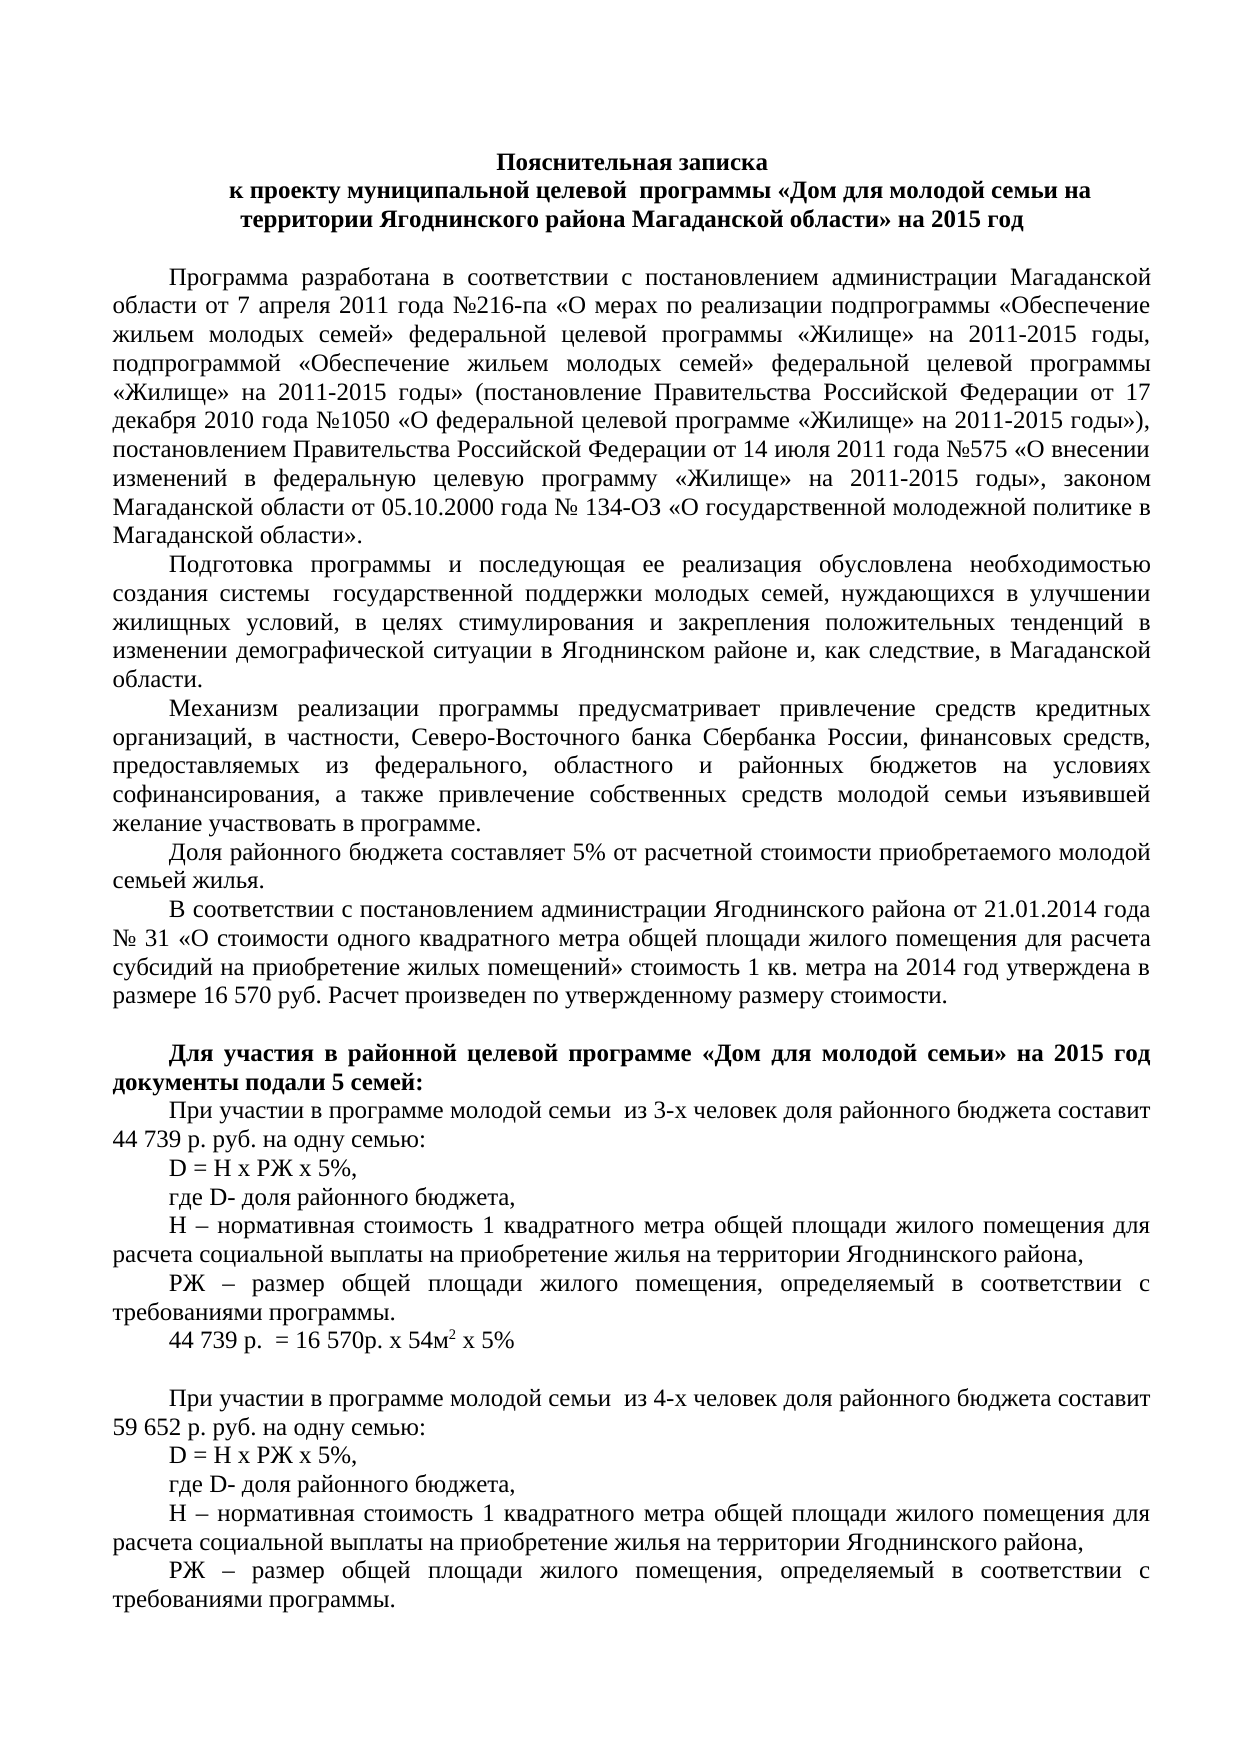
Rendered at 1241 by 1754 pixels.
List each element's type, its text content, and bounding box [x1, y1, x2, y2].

text Пояснительная записка [112, 147, 1152, 176]
text Механизм реализации программы предусматривает привлечение средств кредитных организаций, в частности, Северо-Восточного банка Сбербанка России, финансовых средств, предоставляемых из федерального, областного и районных бюджетов на условиях софинансирования, а также привлечение собственных средств молодой семьи изъявившей желание участвовать в программе. [112, 693, 1152, 837]
text Программа разработана в соответствии с постановлением администрации Магаданской области от 7 апреля 2011 года №216-па «О мерах по реализации подпрограммы «Обеспечение жильем молодых семей» федеральной целевой программы «Жилище» на 2011-2015 годы, подпрограммой «Обеспечение жильем молодых семей» федеральной целевой программы «Жилище» на 2011-2015 годы» (постановление Правительства Российской Федерации от 17 декабря 2010 года №1050 «О федеральной целевой программе «Жилище» на 2011-2015 годы»), постановлением Правительства Российской Федерации от 14 июля 2011 года №575 «О внесении изменений в федеральную целевую программу «Жилище» на 2011-2015 годы», законом Магаданской области от 05.10.2000 года № 134-ОЗ «О государственной молодежной политике в Магаданской области». [112, 262, 1152, 549]
text Доля районного бюджета составляет 5% от расчетной стоимости приобретаемого молодой семьей жилья. [112, 837, 1152, 894]
text D = Н х РЖ х 5%, [112, 1153, 1152, 1182]
text где D- доля районного бюджета, [112, 1469, 1152, 1498]
text где D- доля районного бюджета, [112, 1182, 1152, 1211]
text При участии в программе молодой семьи из 4-х человек доля районного бюджета составит 59 652 р. руб. на одну семью: [112, 1383, 1152, 1441]
text РЖ – размер общей площади жилого помещения, определяемый в соответствии с требованиями программы. [112, 1268, 1152, 1326]
text Подготовка программы и последующая ее реализация обусловлена необходимостью создания системы государственной поддержки молодых семей, нуждающихся в улучшении жилищных условий, в целях стимулирования и закрепления положительных тенденций в изменении демографической ситуации в Ягоднинском районе и, как следствие, в Магаданской области. [112, 549, 1152, 693]
text Н – нормативная стоимость 1 квадратного метра общей площади жилого помещения для расчета социальной выплаты на приобретение жилья на территории Ягоднинского района, [112, 1498, 1152, 1556]
text При участии в программе молодой семьи из 3-х человек доля районного бюджета составит 44 739 р. руб. на одну семью: [112, 1096, 1152, 1153]
text РЖ – размер общей площади жилого помещения, определяемый в соответствии с требованиями программы. [112, 1556, 1152, 1613]
text В соответствии с постановлением администрации Ягоднинского района от 21.01.2014 года № 31 «О стоимости одного квадратного метра общей площади жилого помещения для расчета субсидий на приобретение жилых помещений» стоимость 1 кв. метра на 2014 год утверждена в размере 16 570 руб. Расчет произведен по утвержденному размеру стоимости. [112, 894, 1152, 1009]
text Н – нормативная стоимость 1 квадратного метра общей площади жилого помещения для расчета социальной выплаты на приобретение жилья на территории Ягоднинского района, [112, 1211, 1152, 1268]
text 44 739 р. = 16 570р. х 54м2 х 5% [112, 1326, 1152, 1354]
text к проекту муниципальной целевой программы «Дом для молодой семьи на территории Ягоднинского района Магаданской области» на 2015 год [112, 176, 1152, 233]
text D = Н х РЖ х 5%, [112, 1441, 1152, 1469]
text Для участия в районной целевой программе «Дом для молодой семьи» на 2015 год документы подали 5 семей: [112, 1038, 1152, 1096]
